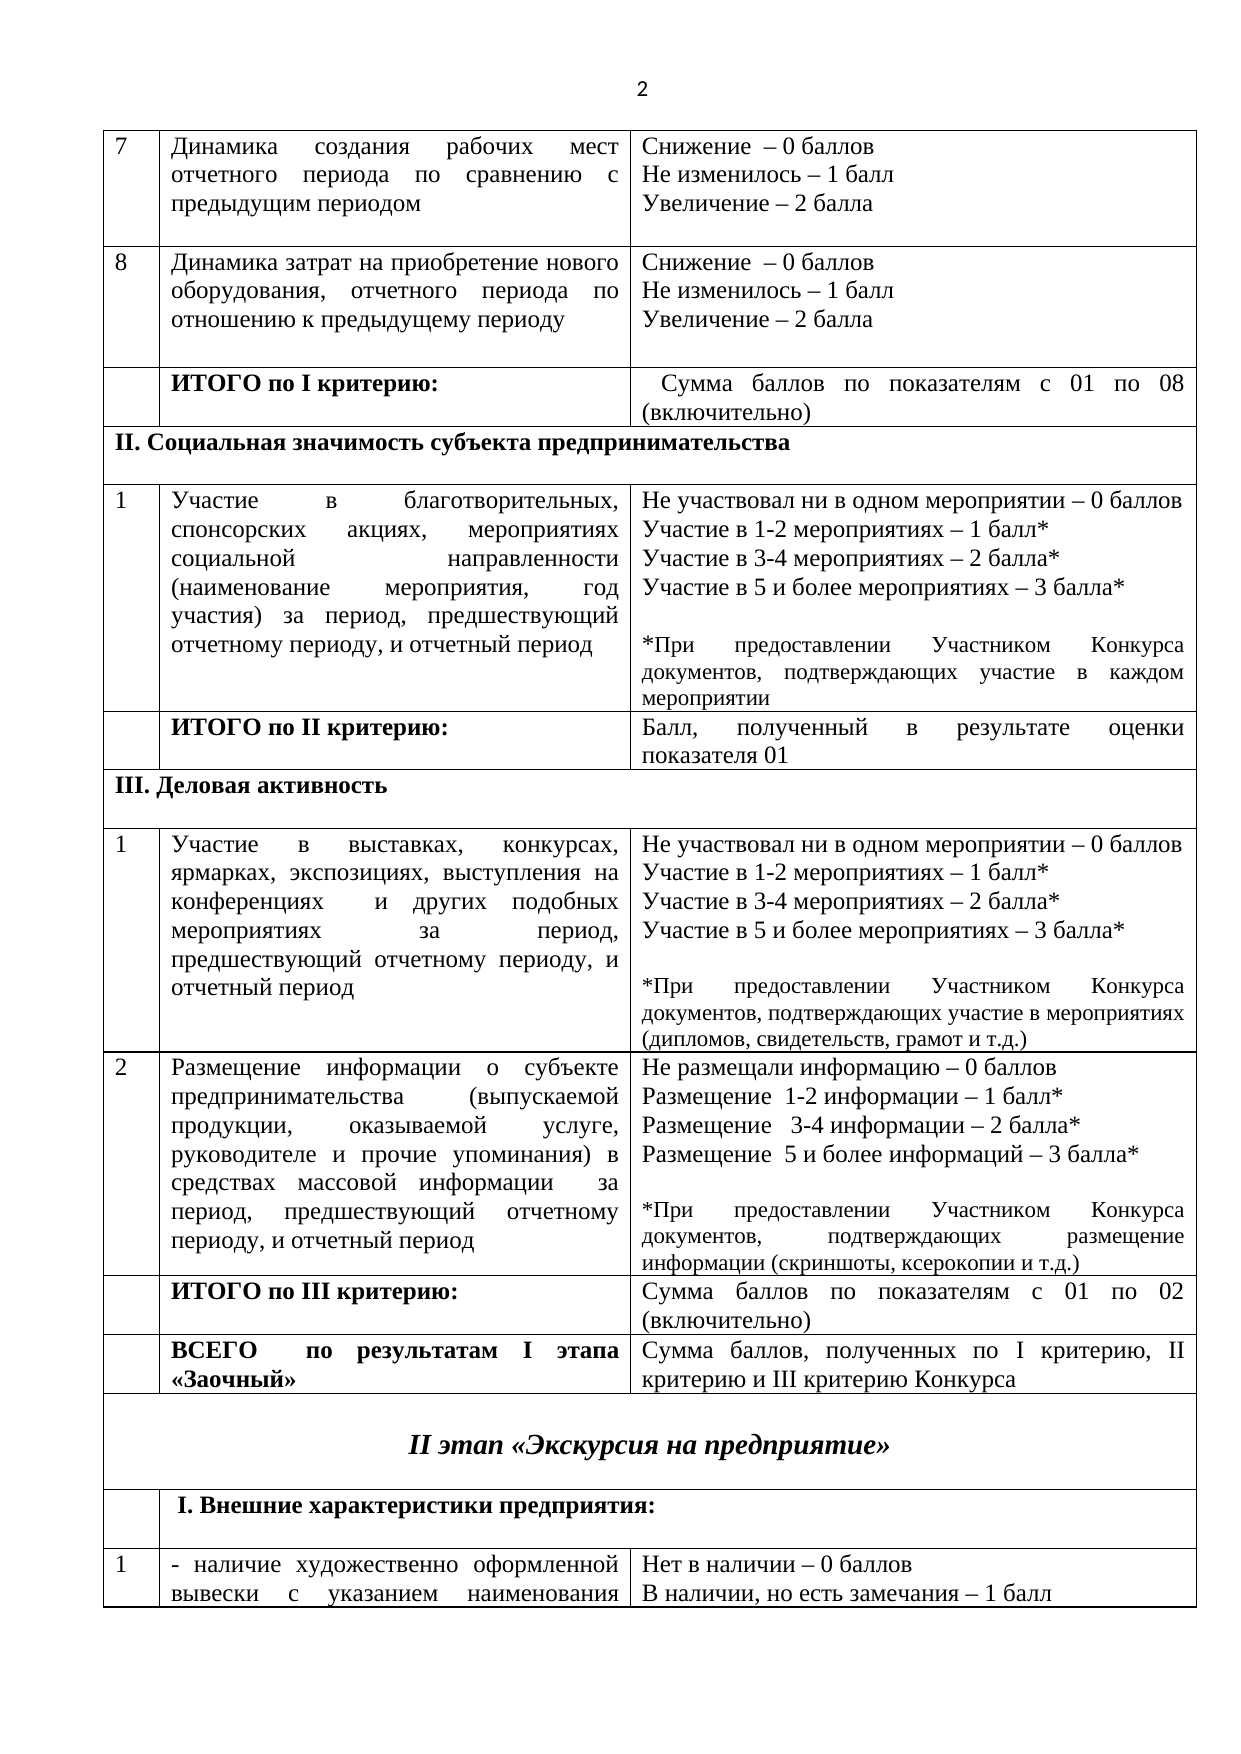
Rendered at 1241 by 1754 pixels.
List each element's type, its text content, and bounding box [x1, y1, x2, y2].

table_cell Сумма баллов по показателям с 01 по 02 (включительно) [631, 1276, 1196, 1334]
table_cell Участие в выставках, конкурсах, ярмарках, экспозициях, выступления на конференциях и других подобных мероприятиях за период, предшествующий отчетному периоду, и отчетный период [160, 829, 630, 1051]
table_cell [631, 1549, 1196, 1606]
table_cell I. Внешние характеристики предприятия: [160, 1490, 1196, 1548]
table_cell Участие в благотворительных, спонсорских акциях, мероприятиях социальной направленности (наименование мероприятия, год участия) за период, предшествующий отчетному периоду, и отчетный период [160, 485, 630, 711]
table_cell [160, 1549, 630, 1606]
table_cell Балл, полученный в результате оценки показателя 01 [631, 712, 1196, 769]
table_cell II. Социальная значимость субъекта предпринимательства [104, 427, 1196, 484]
table_cell Сумма баллов по показателям с 01 по 08 (включительно) [631, 368, 1196, 426]
table_cell 2 [104, 1053, 159, 1275]
table_cell [104, 1276, 159, 1334]
table_cell 1 [104, 1549, 159, 1606]
table_cell Сумма баллов, полученных по I критерию, II критерию и III критерию Конкурса [631, 1335, 1196, 1392]
table_cell ИТОГО по III критерию: [160, 1276, 630, 1334]
table_cell [104, 1490, 159, 1548]
table_cell [104, 712, 159, 769]
table_cell ИТОГО по I критерию: [160, 368, 630, 426]
table_cell 1 [104, 485, 159, 711]
table_cell Динамика затрат на приобретение нового оборудования, отчетного периода по отношению к предыдущему периоду [160, 247, 630, 367]
table_cell III. Деловая активность [104, 770, 1196, 828]
table_cell 8 [104, 247, 159, 367]
table_cell II этап «Экскурсия на предприятие» [104, 1394, 1196, 1489]
table_cell Снижение – 0 баллов Не изменилось – 1 балл Увеличение – 2 балла [631, 131, 1196, 246]
table_cell [104, 1335, 159, 1392]
table_cell Не участвовал ни в одном мероприятии – 0 баллов Участие в 1-2 мероприятиях – 1 балл* Участие в 3-4 мероприятиях – 2 балла* Участие в 5 и более мероприятиях – 3 балла* *При предоставлении Участником Конкурса документов, подтверждающих участие в каждом мероприятии [631, 485, 1196, 711]
table_cell 7 [104, 131, 159, 246]
table_cell Не размещали информацию – 0 баллов Размещение 1-2 информации – 1 балл* Размещение 3-4 информации – 2 балла* Размещение 5 и более информаций – 3 балла* *При предоставлении Участником Конкурса документов, подтверждающих размещение информации (скриншоты, ксерокопии и т.д.) [631, 1053, 1196, 1275]
table_cell ВСЕГО по результатам I этапа «Заочный» [160, 1335, 630, 1392]
table_cell Снижение – 0 баллов Не изменилось – 1 балл Увеличение – 2 балла [631, 247, 1196, 367]
table_cell Динамика создания рабочих мест отчетного периода по сравнению с предыдущим периодом [160, 131, 630, 246]
table_cell [104, 368, 159, 426]
table_cell Размещение информации о субъекте предпринимательства (выпускаемой продукции, оказываемой услуге, руководителе и прочие упоминания) в средствах массовой информации за период, предшествующий отчетному периоду, и отчетный период [160, 1053, 630, 1275]
table_cell 1 [104, 829, 159, 1051]
table_cell Не участвовал ни в одном мероприятии – 0 баллов Участие в 1-2 мероприятиях – 1 балл* Участие в 3-4 мероприятиях – 2 балла* Участие в 5 и более мероприятиях – 3 балла* *При предоставлении Участником Конкурса документов, подтверждающих участие в мероприятиях (дипломов, свидетельств, грамот и т.д.) [631, 829, 1196, 1051]
table_cell ИТОГО по II критерию: [160, 712, 630, 769]
